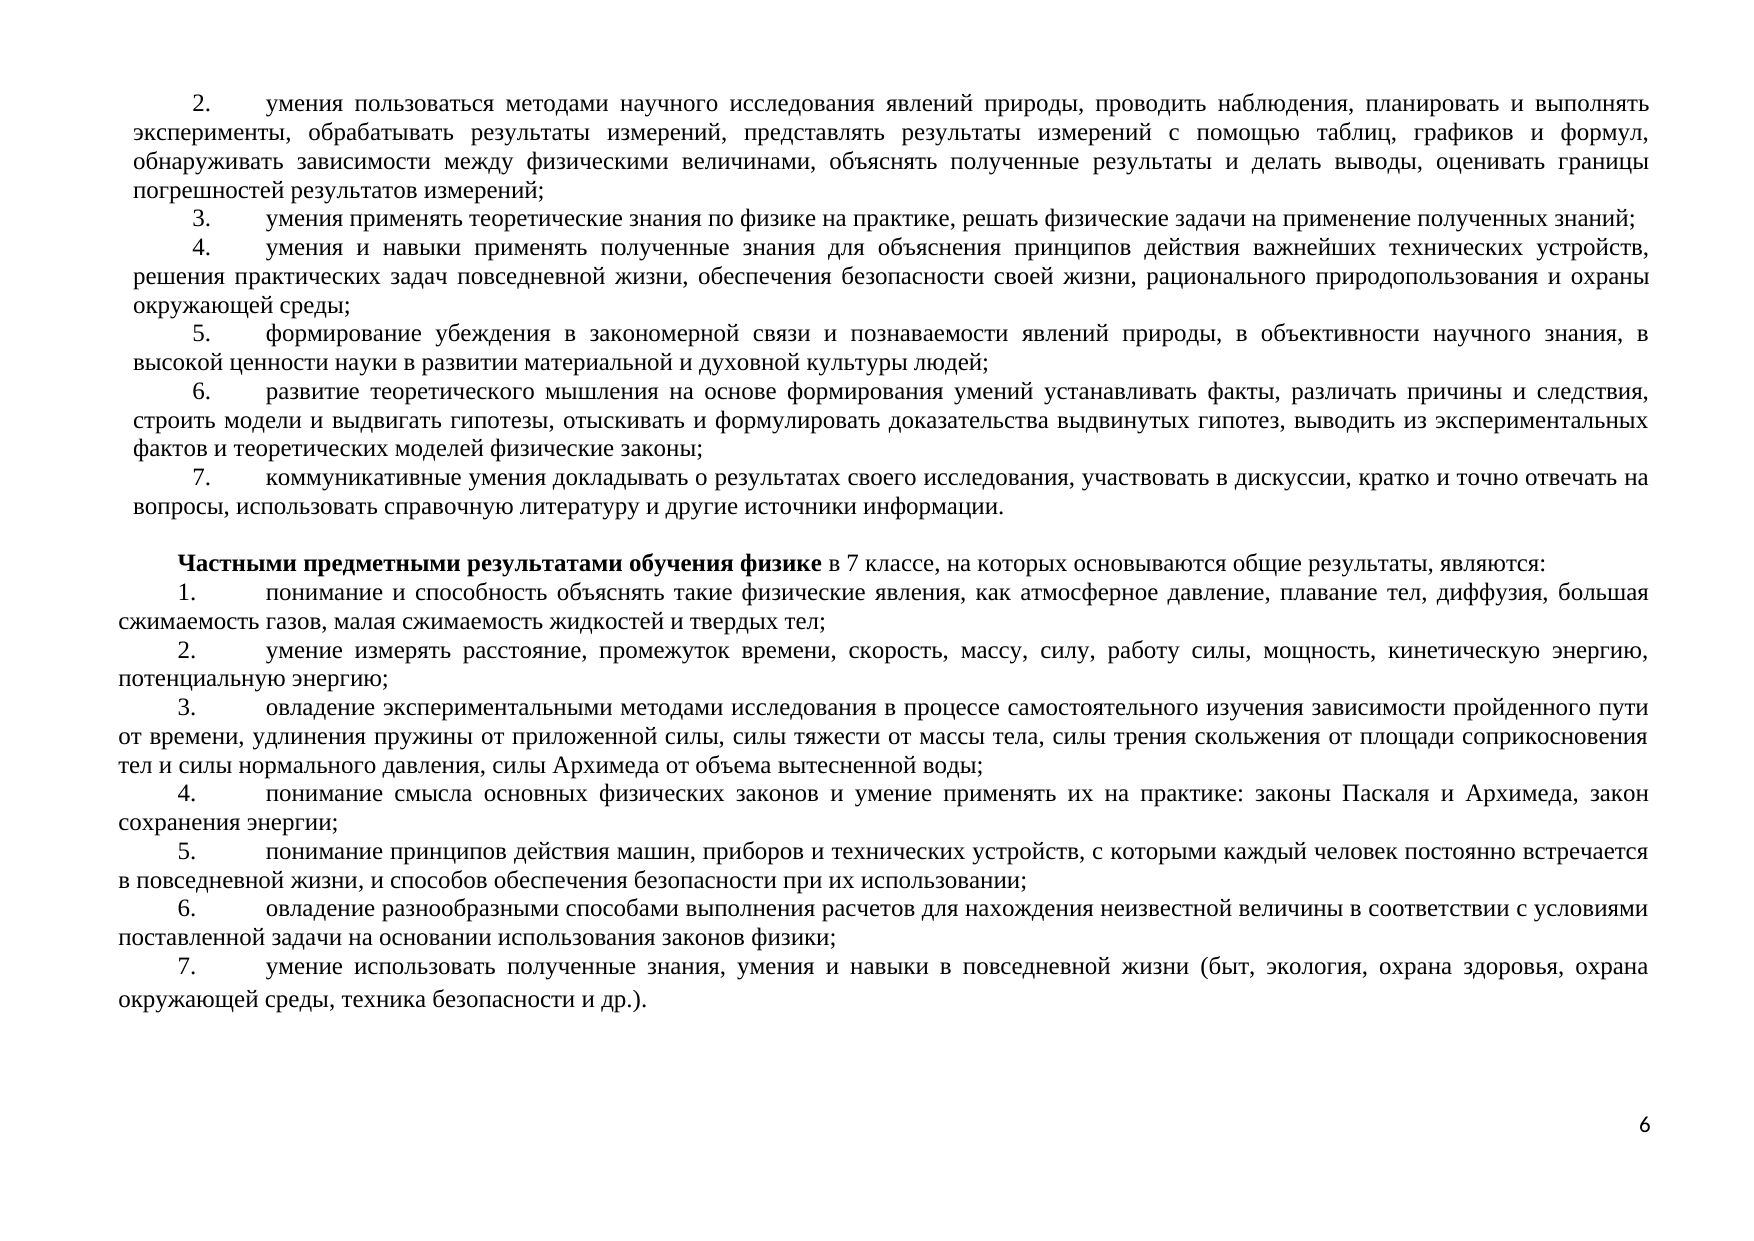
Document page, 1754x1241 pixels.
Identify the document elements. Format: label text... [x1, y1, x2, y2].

list понимание и способность объяснять такие физические явления, как атмосферное давление, плавание тел, диффузия, большая сжимаемость газов, малая сжимаемость жидкостей и твердых тел; [118, 577, 1651, 635]
list понимание смысла основных физических законов и умение применять их на практике: законы Паскаля и Архимеда, закон сохранения энергии; [118, 778, 1651, 836]
list умение использовать полученные знания, умения и навыки в повседневной жизни (быт, экология, охрана здоровья, охрана окружающей среды, техника безопасности и др.). [118, 951, 1651, 1013]
list формирование убеждения в закономерной связи и познаваемости явлений природы, в объективности научного знания, в высокой ценности науки в развитии материальной и духовной культуры людей; [133, 318, 1651, 376]
list умения применять теоретические знания по физике на практике, решать физические задачи на применение полученных знаний; [133, 203, 1651, 232]
list коммуникативные умения докладывать о результатах своего исследования, участвовать в дискуссии, кратко и точно отвечать на вопросы, использовать справочную литературу и другие источники информации. [133, 462, 1651, 520]
list овладение разнообразными способами выполнения расчетов для нахождения неизвестной величины в соответствии с условиями поставленной задачи на основании использования законов физики; [118, 893, 1651, 951]
list умения и навыки применять полученные знания для объяснения принципов действия важнейших технических устройств, решения практических задач повседневной жизни, обеспечения безопасности своей жизни, рационального природопользования и охраны окружающей среды; [133, 232, 1651, 318]
text Частными предметными результатами обучения физике в 7 классе, на которых основываются общие результаты, являются: [118, 548, 1651, 577]
list развитие теоретического мышления на основе формирования умений устанавливать факты, различать причины и следствия, строить модели и выдвигать гипотезы, отыскивать и формулировать доказательства выдвинутых гипотез, выводить из экспериментальных фактов и теоретических моделей физические законы; [133, 376, 1651, 462]
list умение измерять расстояние, промежуток времени, скорость, массу, силу, работу силы, мощность, кинетическую энергию, потенциальную энергию; [118, 635, 1651, 692]
list умения пользоваться методами научного исследования явлений природы, проводить наблюдения, планировать и выполнять эксперименты, обрабатывать результаты измерений, представлять результаты измерений с помощью таблиц, графиков и формул, обнаруживать зависимости между физическими величинами, объяснять полученные результаты и делать выводы, оценивать границы погрешностей результатов измерений; [133, 88, 1651, 203]
list овладение экспериментальными методами исследования в процессе самостоятельного изучения зависимости пройденного пути от времени, удлинения пружины от приложенной силы, силы тяжести от массы тела, силы трения скольжения от площади соприкосновения тел и силы нормального давления, силы Архимеда от объема вытесненной воды; [118, 692, 1651, 778]
list понимание принципов действия машин, приборов и технических устройств, с которыми каждый человек постоянно встречается в повседневной жизни, и способов обеспечения безопасности при их использовании; [118, 836, 1651, 893]
